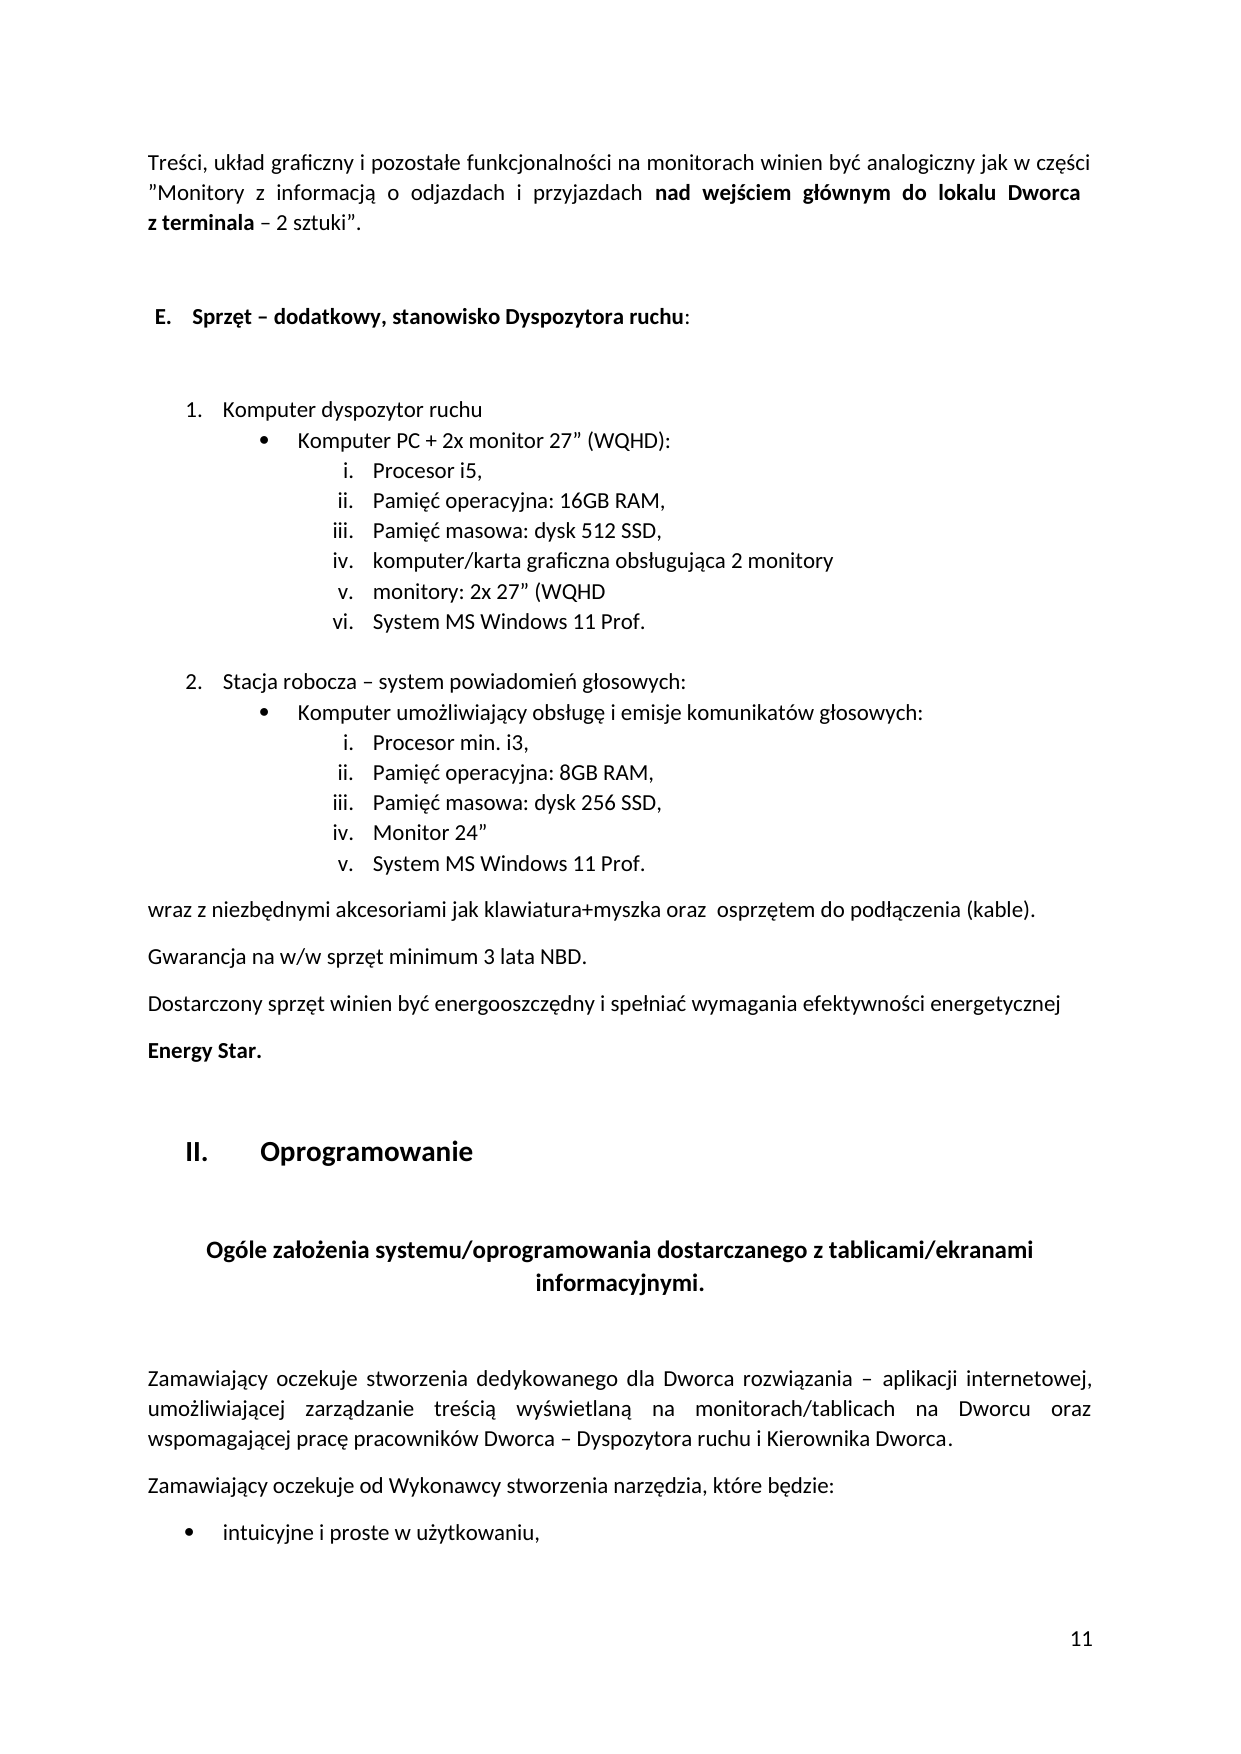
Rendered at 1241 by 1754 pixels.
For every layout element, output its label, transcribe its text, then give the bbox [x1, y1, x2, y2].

list Procesor i5, [354, 456, 1093, 484]
list System MS Windows 11 Prof. [354, 849, 1093, 877]
list intuicyjne i proste w użytkowaniu, [185, 1518, 1093, 1546]
text Ogóle założenia systemu/oprogramowania dostarczanego z tablicami/ekranami informacyjnymi. [148, 1234, 1093, 1298]
list komputer/karta graficzna obsługująca 2 monitory [354, 547, 1093, 574]
text Dostarczony sprzęt winien być energooszczędny i spełniać wymagania efektywności energetycznej [148, 989, 1093, 1017]
list System MS Windows 11 Prof. [354, 607, 1093, 635]
text Energy Star. [148, 1036, 1093, 1064]
text Zamawiający oczekuje stworzenia dedykowanego dla Dworca rozwiązania – aplikacji internetowej, umożliwiającej zarządzanie treścią wyświetlaną na monitorach/tablicach na Dworcu oraz wspomagającej pracę pracowników Dworca – Dyspozytora ruchu i Kierownika Dworca. [148, 1364, 1093, 1452]
list Sprzęt – dodatkowy, stanowisko Dyspozytora ruchu: [154, 302, 1093, 330]
list Pamięć operacyjna: 8GB RAM, [354, 758, 1093, 786]
list Komputer dyspozytor ruchu [185, 396, 1093, 423]
list Oprogramowanie [185, 1133, 1093, 1168]
list Stacja robocza – system powiadomień głosowych: [185, 667, 1093, 695]
list Pamięć masowa: dysk 256 SSD, [354, 788, 1093, 816]
list Procesor min. i3, [354, 728, 1093, 756]
text Treści, układ graficzny i pozostałe funkcjonalności na monitorach winien być analogiczny jak w części ”Monitory z informacją o odjazdach i przyjazdach nad wejściem głównym do lokalu Dworca z terminala – 2 sztuki”. [148, 148, 1093, 236]
list Komputer umożliwiający obsługę i emisje komunikatów głosowych: [260, 698, 1093, 726]
text Gwarancja na w/w sprzęt minimum 3 lata NBD. [148, 942, 1093, 970]
list monitory: 2x 27” (WQHD [354, 577, 1093, 605]
text wraz z niezbędnymi akcesoriami jak klawiatura+myszka oraz osprzętem do podłączenia (kable). [148, 896, 1093, 923]
list Komputer PC + 2x monitor 27” (WQHD): [260, 426, 1093, 454]
list Monitor 24” [354, 818, 1093, 846]
text Zamawiający oczekuje od Wykonawcy stworzenia narzędzia, które będzie: [148, 1471, 1093, 1499]
list Pamięć masowa: dysk 512 SSD, [354, 516, 1093, 544]
list Pamięć operacyjna: 16GB RAM, [354, 486, 1093, 514]
